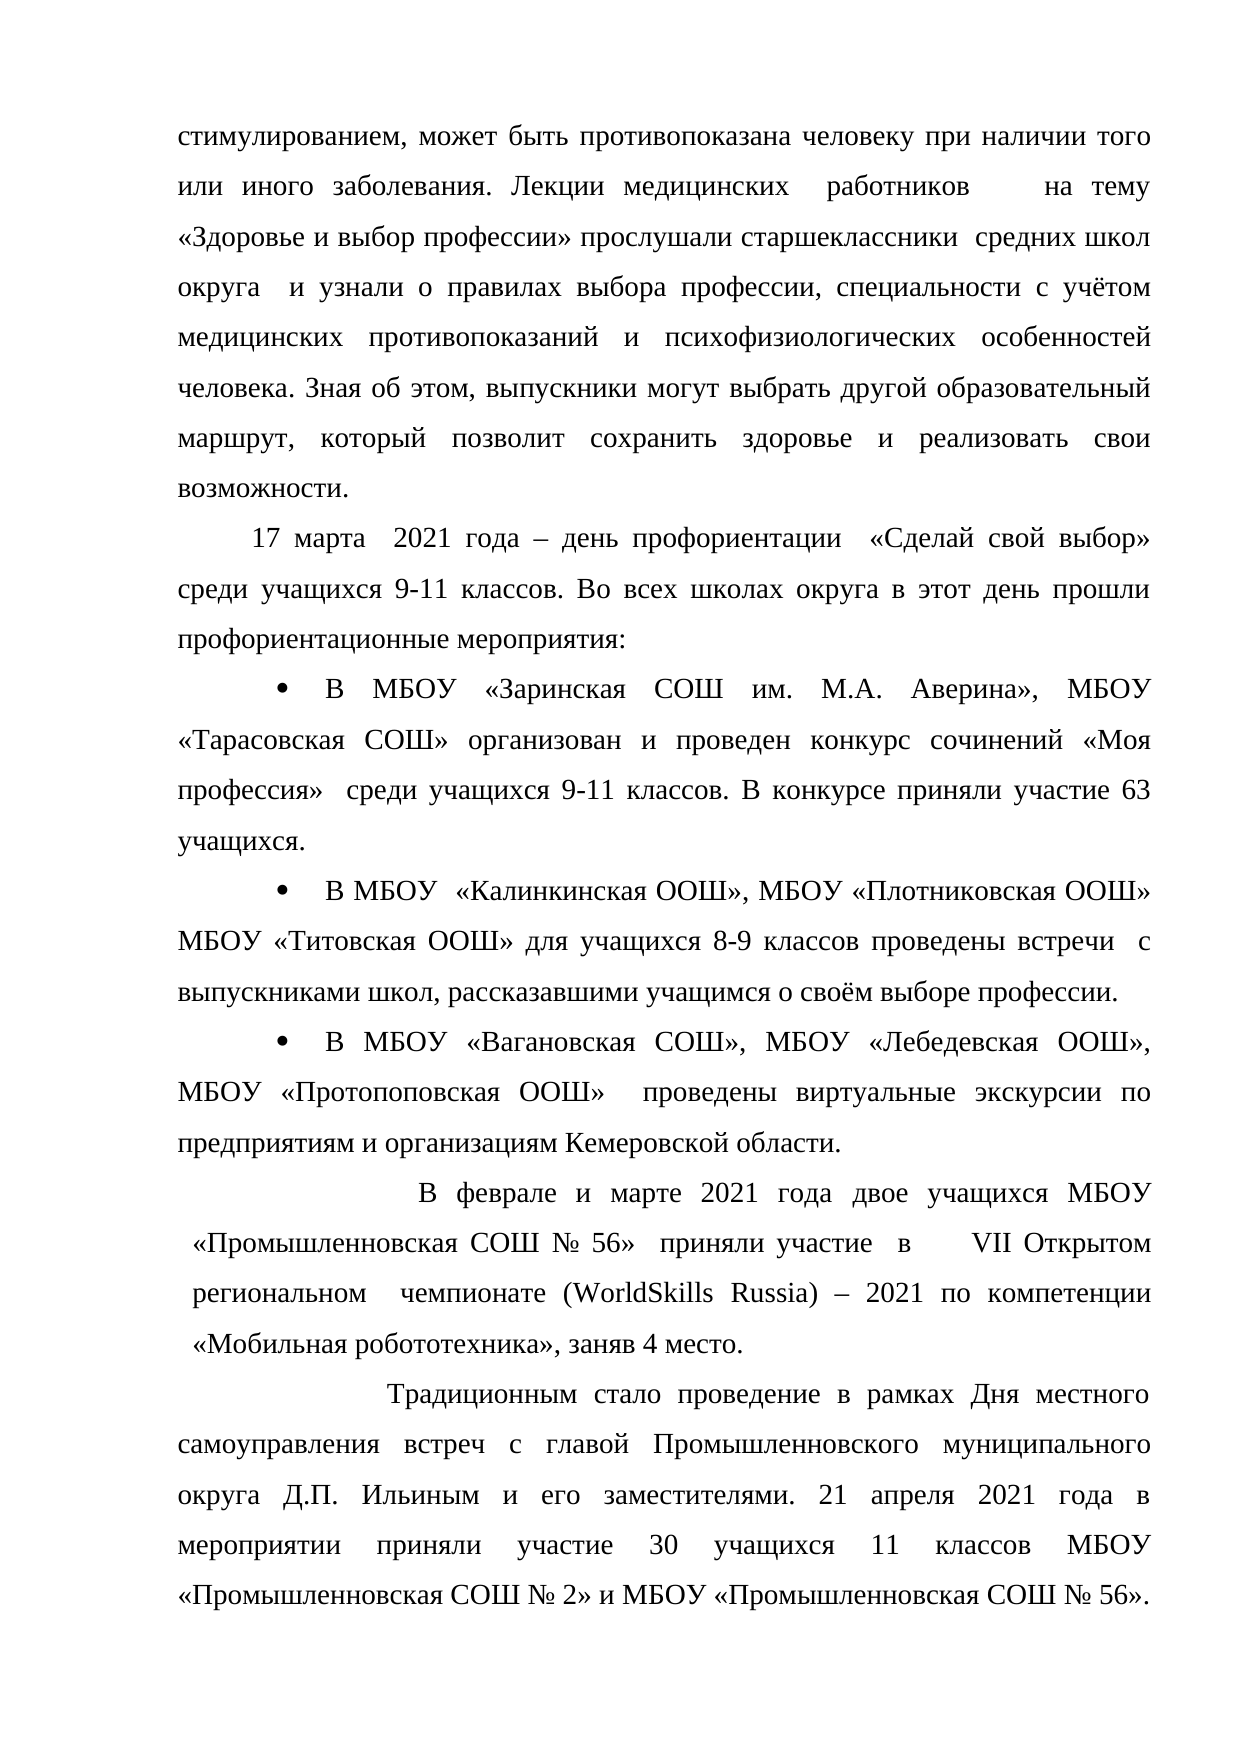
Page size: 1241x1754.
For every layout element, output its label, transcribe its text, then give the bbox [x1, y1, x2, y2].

list В МБОУ «Вагановская СОШ», МБОУ «Лебедевская ООШ», МБОУ «Протопоповская ООШ» проведены виртуальные экскурсии по предприятиям и организациям Кемеровской области. [177, 1024, 1152, 1158]
text Традиционным стало проведение в рамках Дня местного самоуправления встреч с главой Промышленновского муниципального округа Д.П. Ильиным и его заместителями. 21 апреля 2021 года в мероприятии приняли участие 30 учащихся 11 классов МБОУ «Промышленновская СОШ № 2» и МБОУ «Промышленновская СОШ № 56». [177, 1376, 1152, 1611]
text В феврале и марте 2021 года двое учащихся МБОУ «Промышленновская СОШ № 56» приняли участие в VII Открытом региональном чемпионате (WorldSkills Russia) – 2021 по компетенции «Мобильная робототехника», заняв 4 место. [192, 1175, 1152, 1359]
list В МБОУ «Калинкинская ООШ», МБОУ «Плотниковская ООШ» МБОУ «Титовская ООШ» для учащихся 8-9 классов проведены встречи с выпускниками школ, рассказавшими учащимся о своём выборе профессии. [177, 873, 1152, 1007]
list В МБОУ «Заринская СОШ им. М.А. Аверина», МБОУ «Тарасовская СОШ» организован и проведен конкурс сочинений «Моя профессия» среди учащихся 9-11 классов. В конкурсе приняли участие 63 учащихся. [177, 672, 1152, 856]
text 17 марта 2021 года – день профориентации «Сделай свой выбор» среди учащихся 9-11 классов. Во всех школах округа в этот день прошли профориентационные мероприятия: [177, 521, 1152, 655]
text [177, 118, 1152, 504]
